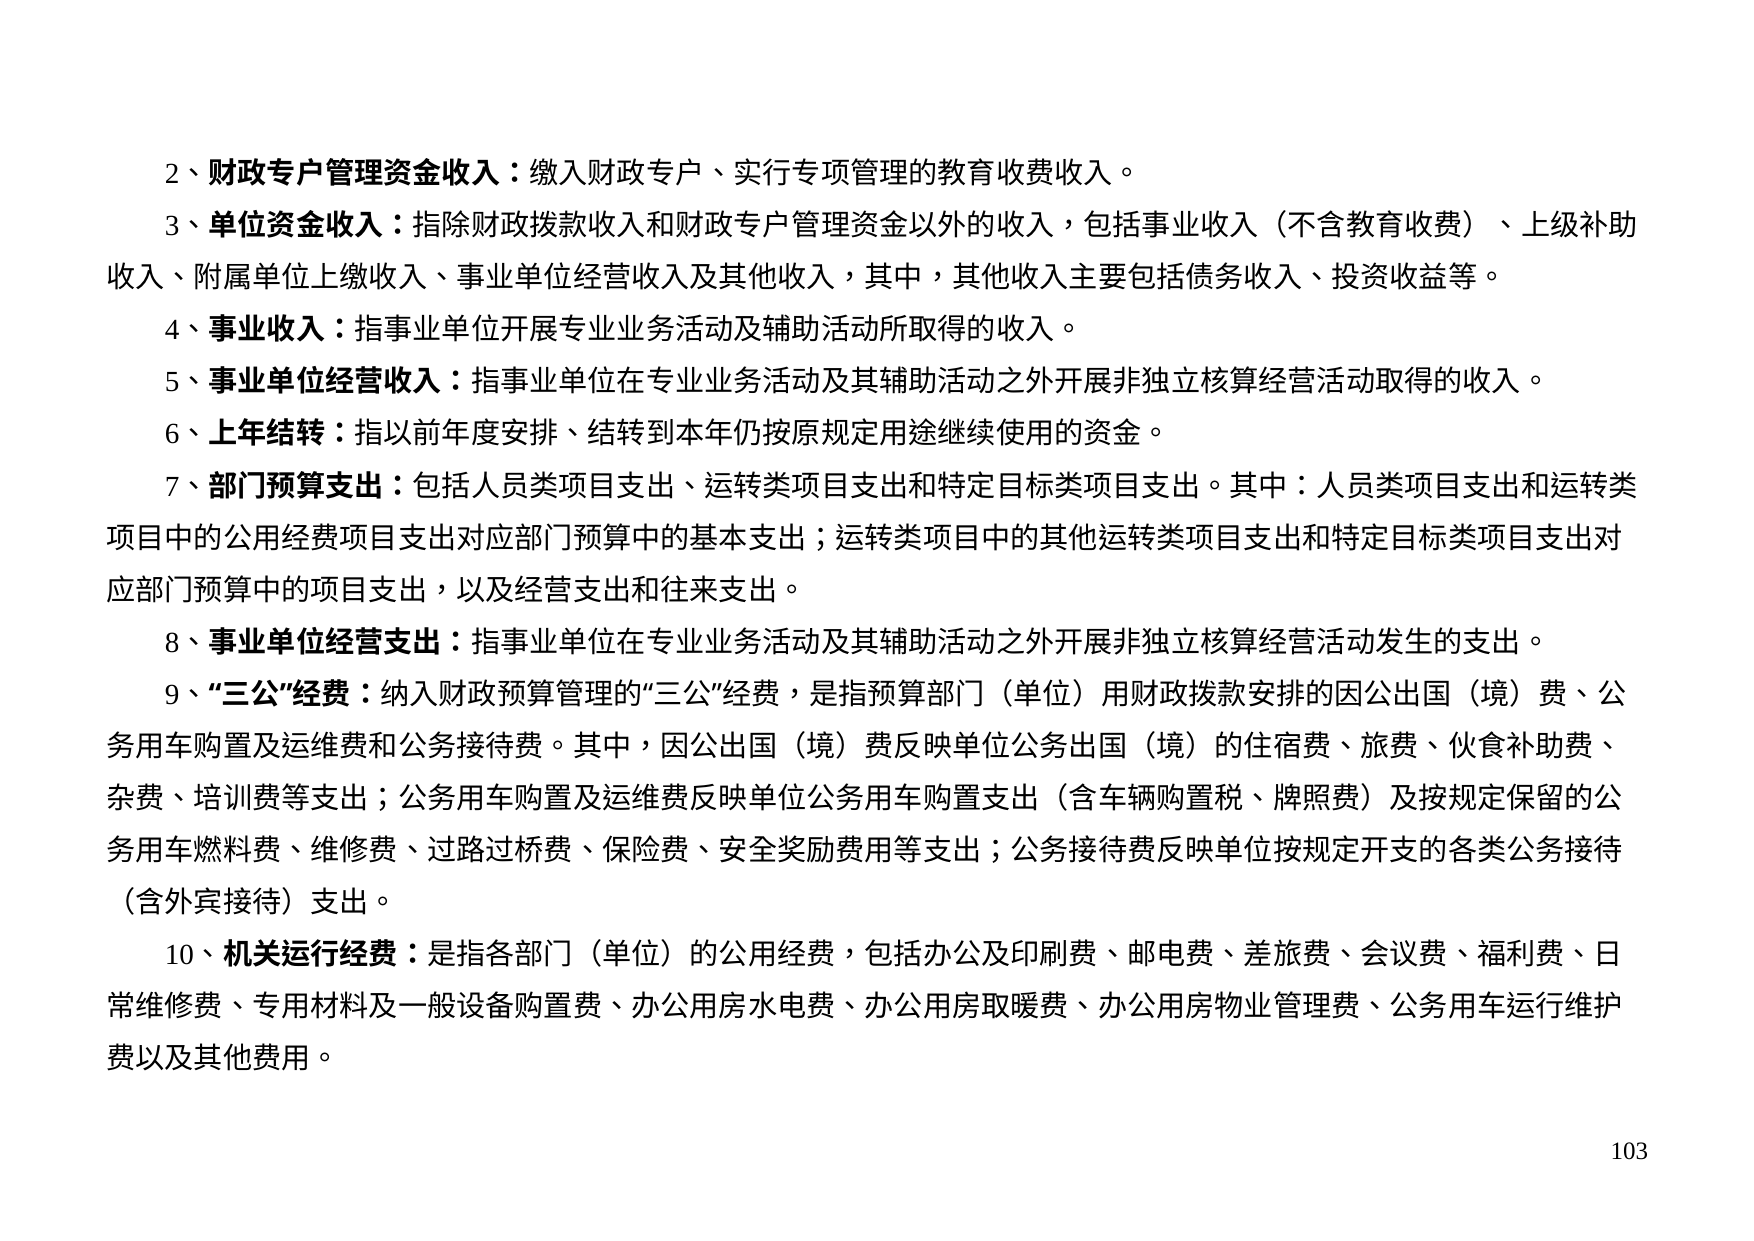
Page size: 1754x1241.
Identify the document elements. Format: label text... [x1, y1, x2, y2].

text 5、事业单位经营收入：指事业单位在专业业务活动及其辅助活动之外开展非独立核算经营活动取得的收入。 [106, 350, 1648, 402]
text 6、上年结转：指以前年度安排、结转到本年仍按原规定用途继续使用的资金。 [106, 402, 1648, 454]
text 7、部门预算支出：包括人员类项目支出、运转类项目支出和特定目标类项目支出。其中：人员类项目支出和运转类项目中的公用经费项目支出对应部门预算中的基本支出；运转类项目中的其他运转类项目支出和特定目标类项目支出对应部门预算中的项目支出，以及经营支出和往来支出。 [106, 454, 1648, 611]
text 4、事业收入：指事业单位开展专业业务活动及辅助活动所取得的收入。 [106, 298, 1648, 350]
text 3、单位资金收入：指除财政拨款收入和财政专户管理资金以外的收入，包括事业收入（不含教育收费）、上级补助收入、附属单位上缴收入、事业单位经营收入及其他收入，其中，其他收入主要包括债务收入、投资收益等。 [106, 194, 1648, 298]
text 8、事业单位经营支出：指事业单位在专业业务活动及其辅助活动之外开展非独立核算经营活动发生的支出。 [106, 611, 1648, 663]
text 2、财政专户管理资金收入：缴入财政专户、实行专项管理的教育收费收入。 [106, 142, 1648, 194]
text 10、机关运行经费：是指各部门（单位）的公用经费，包括办公及印刷费、邮电费、差旅费、会议费、福利费、日常维修费、专用材料及一般设备购置费、办公用房水电费、办公用房取暖费、办公用房物业管理费、公务用车运行维护费以及其他费用。 [106, 923, 1648, 1079]
text 9、“三公”经费：纳入财政预算管理的“三公”经费，是指预算部门（单位）用财政拨款安排的因公出国（境）费、公务用车购置及运维费和公务接待费。其中，因公出国（境）费反映单位公务出国（境）的住宿费、旅费、伙食补助费、杂费、培训费等支出；公务用车购置及运维费反映单位公务用车购置支出（含车辆购置税、牌照费）及按规定保留的公务用车燃料费、维修费、过路过桥费、保险费、安全奖励费用等支出；公务接待费反映单位按规定开支的各类公务接待（含外宾接待）支出。 [106, 663, 1648, 923]
